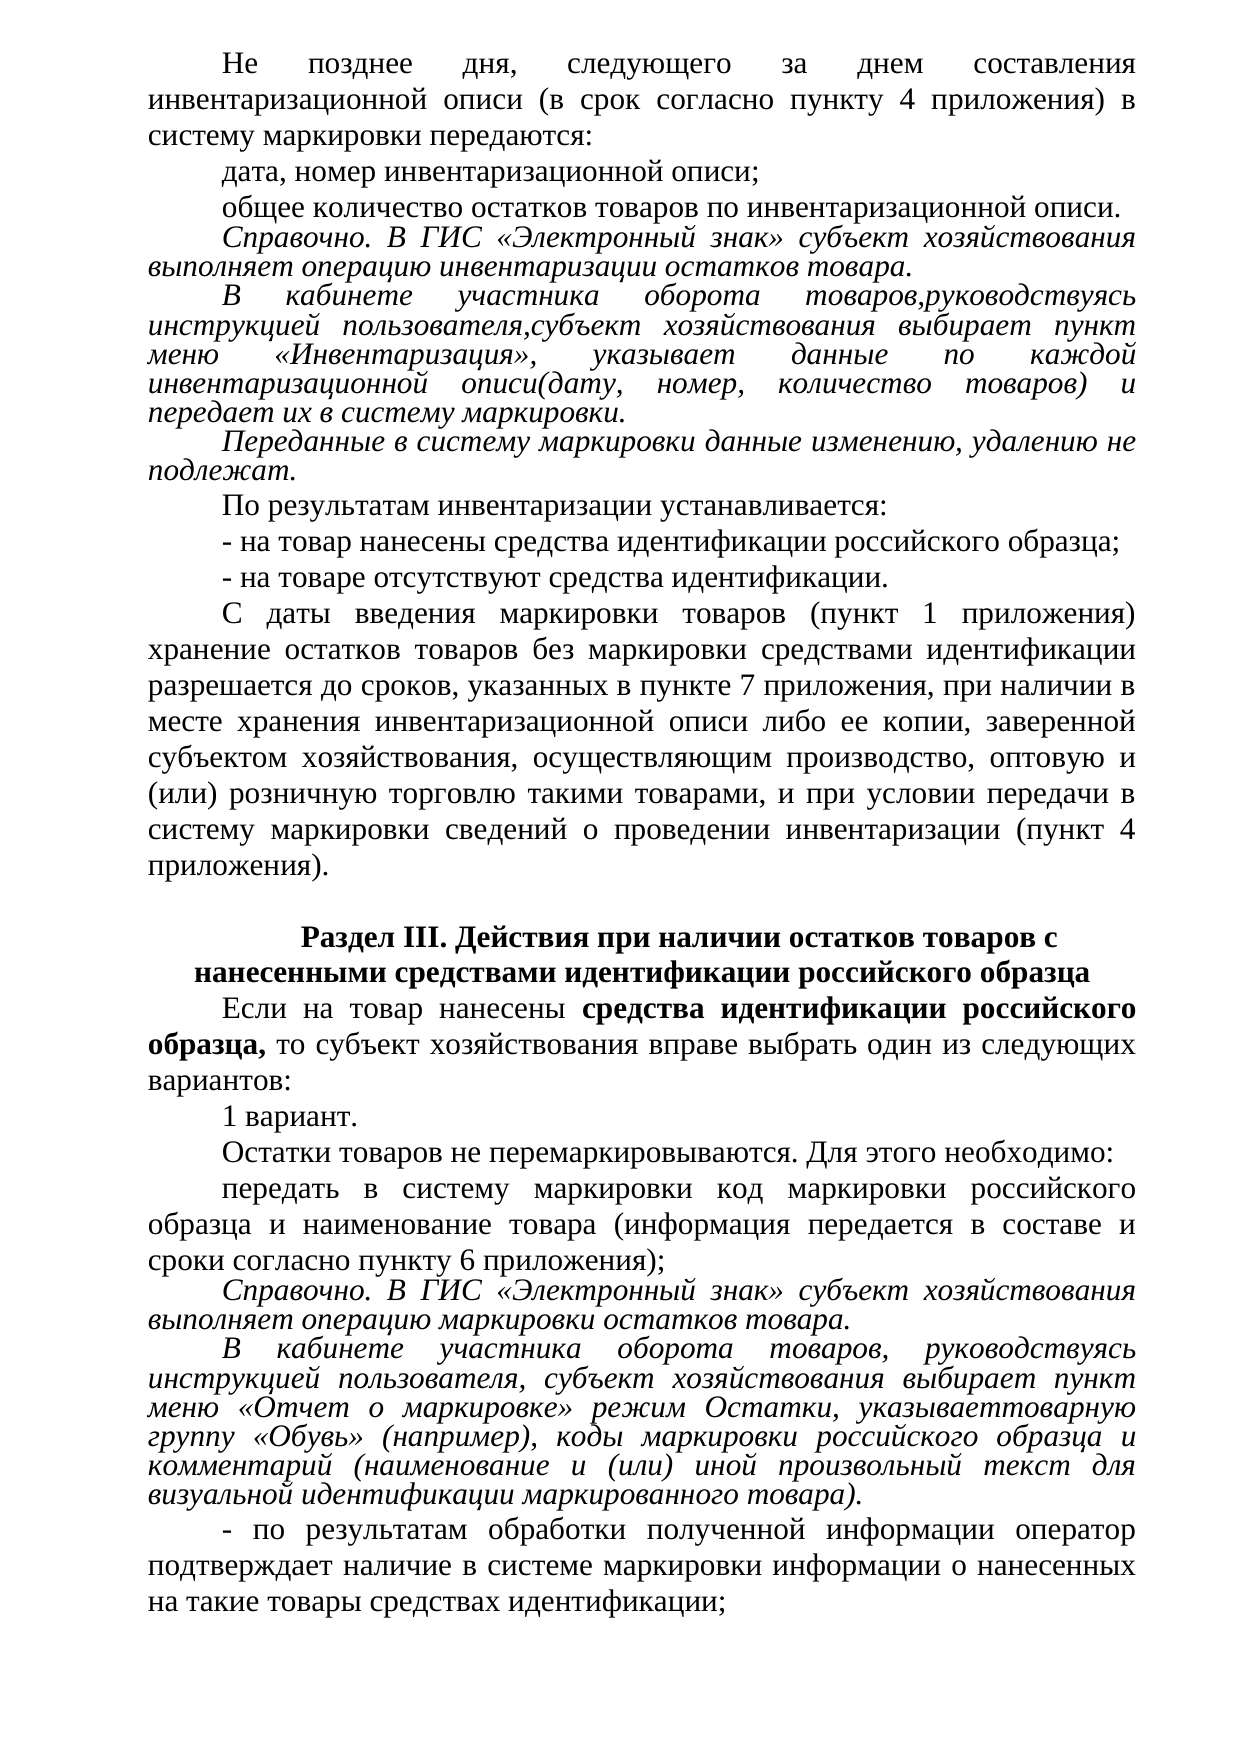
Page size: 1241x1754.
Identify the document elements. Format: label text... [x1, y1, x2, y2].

text С даты введения маркировки товаров (пункт 1 приложения) хранение остатков товаров без маркировки средствами идентификации разрешается до сроков, указанных в пункте 7 приложения, при наличии в месте хранения инвентаризационной описи либо ее копии, заверенной субъектом хозяйствования, осуществляющим производство, оптовую и (или) розничную торговлю такими товарами, и при условии передачи в систему маркировки сведений о проведении инвентаризации (пункт 4 приложения). [148, 594, 1137, 882]
text Остатки товаров не перемаркировываются. Для этого необходимо: [148, 1133, 1137, 1169]
text Не позднее дня, следующего за днем составления инвентаризационной описи (в срок согласно пункту 4 приложения) в систему маркировки передаются: [148, 44, 1137, 152]
text - на товаре отсутствуют средства идентификации. [148, 558, 1137, 594]
text В кабинете участника оборота товаров,руководствуясь инструкцией пользователя,субъект хозяйствования выбирает пункт меню «Инвентаризация», указывает данные по каждой инвентаризационной описи(дату, номер, количество товаров) и передает их в систему маркировки. [148, 282, 1137, 428]
text 1 вариант. [148, 1097, 1137, 1133]
text По результатам инвентаризации устанавливается: [148, 487, 1137, 522]
text Если на товар нанесены средства идентификации российского образца, то субъект хозяйствования вправе выбрать один из следующих вариантов: [148, 990, 1137, 1097]
text дата, номер инвентаризационной описи; [148, 152, 1137, 188]
text - по результатам обработки полученной информации оператор подтверждает наличие в системе маркировки информации о нанесенных на такие товары средствах идентификации; [148, 1511, 1137, 1618]
text Переданные в систему маркировки данные изменению, удалению не подлежат. [148, 428, 1137, 487]
text общее количество остатков товаров по инвентаризационной описи. [148, 188, 1137, 224]
text В кабинете участника оборота товаров, руководствуясь инструкцией пользователя, субъект хозяйствования выбирает пункт меню «Отчет о маркировке» режим Остатки, указываеттоварную группу «Обувь» (например), коды маркировки российского образца и комментарий (наименование и (или) иной произвольный текст для визуальной идентификации маркированного товара). [148, 1336, 1137, 1511]
text передать в систему маркировки код маркировки российского образца и наименование товара (информация передается в составе и сроки согласно пункту 6 приложения); [148, 1169, 1137, 1277]
text - на товар нанесены средства идентификации российского образца; [148, 522, 1137, 558]
text Справочно. В ГИС «Электронный знак» субъект хозяйствования выполняет операцию маркировки остатков товара. [148, 1277, 1137, 1336]
text Раздел III. Действия при наличии остатков товаров с нанесенными средствами идентификации российского образца [148, 918, 1137, 990]
text Справочно. В ГИС «Электронный знак» субъект хозяйствования выполняет операцию инвентаризации остатков товара. [148, 224, 1137, 282]
